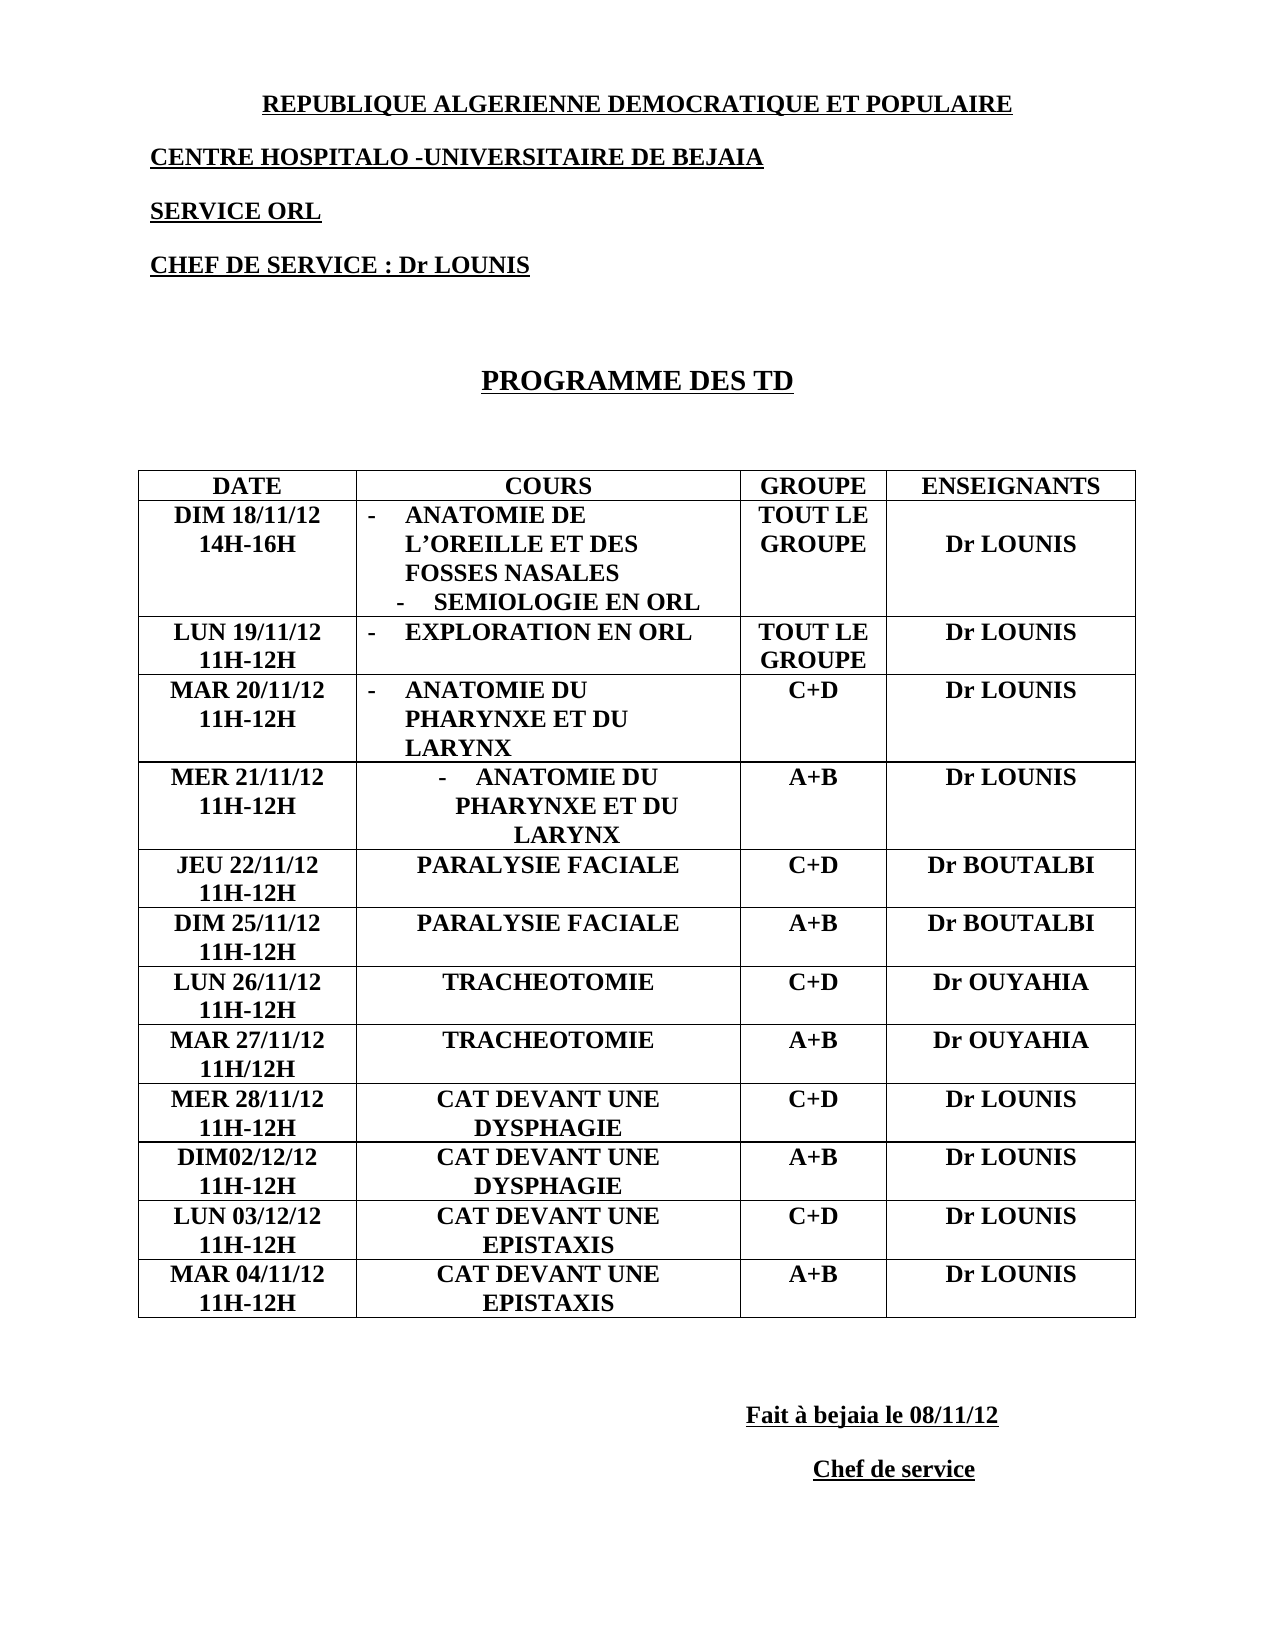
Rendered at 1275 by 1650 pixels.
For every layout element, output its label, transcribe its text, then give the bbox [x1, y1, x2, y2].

table_cell MER 21/11/12 11H-12H [139, 763, 356, 849]
table_cell JEU 22/11/12 11H-12H [139, 850, 356, 907]
table_cell Dr LOUNIS [887, 1260, 1135, 1317]
table_header ENSEIGNANTS [887, 471, 1135, 499]
table_cell A+B [741, 1260, 886, 1317]
table_cell PARALYSIE FACIALE [357, 850, 740, 907]
table_cell Dr BOUTALBI [887, 850, 1135, 907]
text CHEF DE SERVICE : Dr LOUNIS [150, 250, 1125, 279]
table_cell A+B [741, 908, 886, 966]
table_cell CAT DEVANT UNE EPISTAXIS [357, 1201, 740, 1258]
table_cell TOUT LE GROUPE [741, 501, 886, 616]
table_cell C+D [741, 967, 886, 1024]
text REPUBLIQUE ALGERIENNE DEMOCRATIQUE ET POPULAIRE [150, 89, 1125, 117]
text Chef de service [150, 1454, 1125, 1483]
table_cell A+B [741, 1025, 886, 1083]
table_cell C+D [741, 850, 886, 907]
table_header DATE [139, 471, 356, 499]
table_header COURS [357, 471, 740, 499]
text SERVICE ORL [150, 196, 1125, 225]
table_cell ANATOMIE DE L’OREILLE ET DES FOSSES NASALES SEMIOLOGIE EN ORL [357, 501, 740, 616]
table_cell MAR 20/11/12 11H-12H [139, 675, 356, 761]
table_cell C+D [741, 1201, 886, 1258]
table_cell Dr LOUNIS [887, 763, 1135, 849]
table_cell Dr LOUNIS [887, 1084, 1135, 1141]
table_cell TOUT LE GROUPE [741, 617, 886, 674]
table_cell A+B [741, 1143, 886, 1200]
table_cell EXPLORATION EN ORL [357, 617, 740, 674]
text Fait à bejaia le 08/11/12 [150, 1401, 1125, 1429]
table_cell DIM02/12/12 11H-12H [139, 1143, 356, 1200]
table_header GROUPE [741, 471, 886, 499]
table_cell LUN 19/11/12 11H-12H [139, 617, 356, 674]
table_cell CAT DEVANT UNE EPISTAXIS [357, 1260, 740, 1317]
table_cell Dr OUYAHIA [887, 967, 1135, 1024]
table_cell C+D [741, 1084, 886, 1141]
table_cell DIM 18/11/12 14H-16H [139, 501, 356, 616]
table_cell PARALYSIE FACIALE [357, 908, 740, 966]
table_cell Dr LOUNIS [887, 617, 1135, 674]
table_cell ANATOMIE DU PHARYNXE ET DU LARYNX [357, 763, 740, 849]
table_cell MAR 27/11/12 11H/12H [139, 1025, 356, 1083]
table_cell DIM 25/11/12 11H-12H [139, 908, 356, 966]
table_cell Dr LOUNIS [887, 675, 1135, 761]
table_cell Dr LOUNIS [887, 1201, 1135, 1258]
text PROGRAMME DES TD [150, 363, 1125, 397]
table_cell CAT DEVANT UNE DYSPHAGIE [357, 1143, 740, 1200]
table_cell MAR 04/11/12 11H-12H [139, 1260, 356, 1317]
table_cell ANATOMIE DU PHARYNXE ET DU LARYNX [357, 675, 740, 761]
table_cell LUN 26/11/12 11H-12H [139, 967, 356, 1024]
table_cell Dr BOUTALBI [887, 908, 1135, 966]
table_cell TRACHEOTOMIE [357, 967, 740, 1024]
table_cell A+B [741, 763, 886, 849]
table_cell LUN 03/12/12 11H-12H [139, 1201, 356, 1258]
table_cell Dr LOUNIS [887, 501, 1135, 616]
text CENTRE HOSPITALO -UNIVERSITAIRE DE BEJAIA [150, 142, 1125, 171]
table_cell Dr LOUNIS [887, 1143, 1135, 1200]
table_cell CAT DEVANT UNE DYSPHAGIE [357, 1084, 740, 1141]
table_cell MER 28/11/12 11H-12H [139, 1084, 356, 1141]
table_cell TRACHEOTOMIE [357, 1025, 740, 1083]
table_cell Dr OUYAHIA [887, 1025, 1135, 1083]
table_cell C+D [741, 675, 886, 761]
